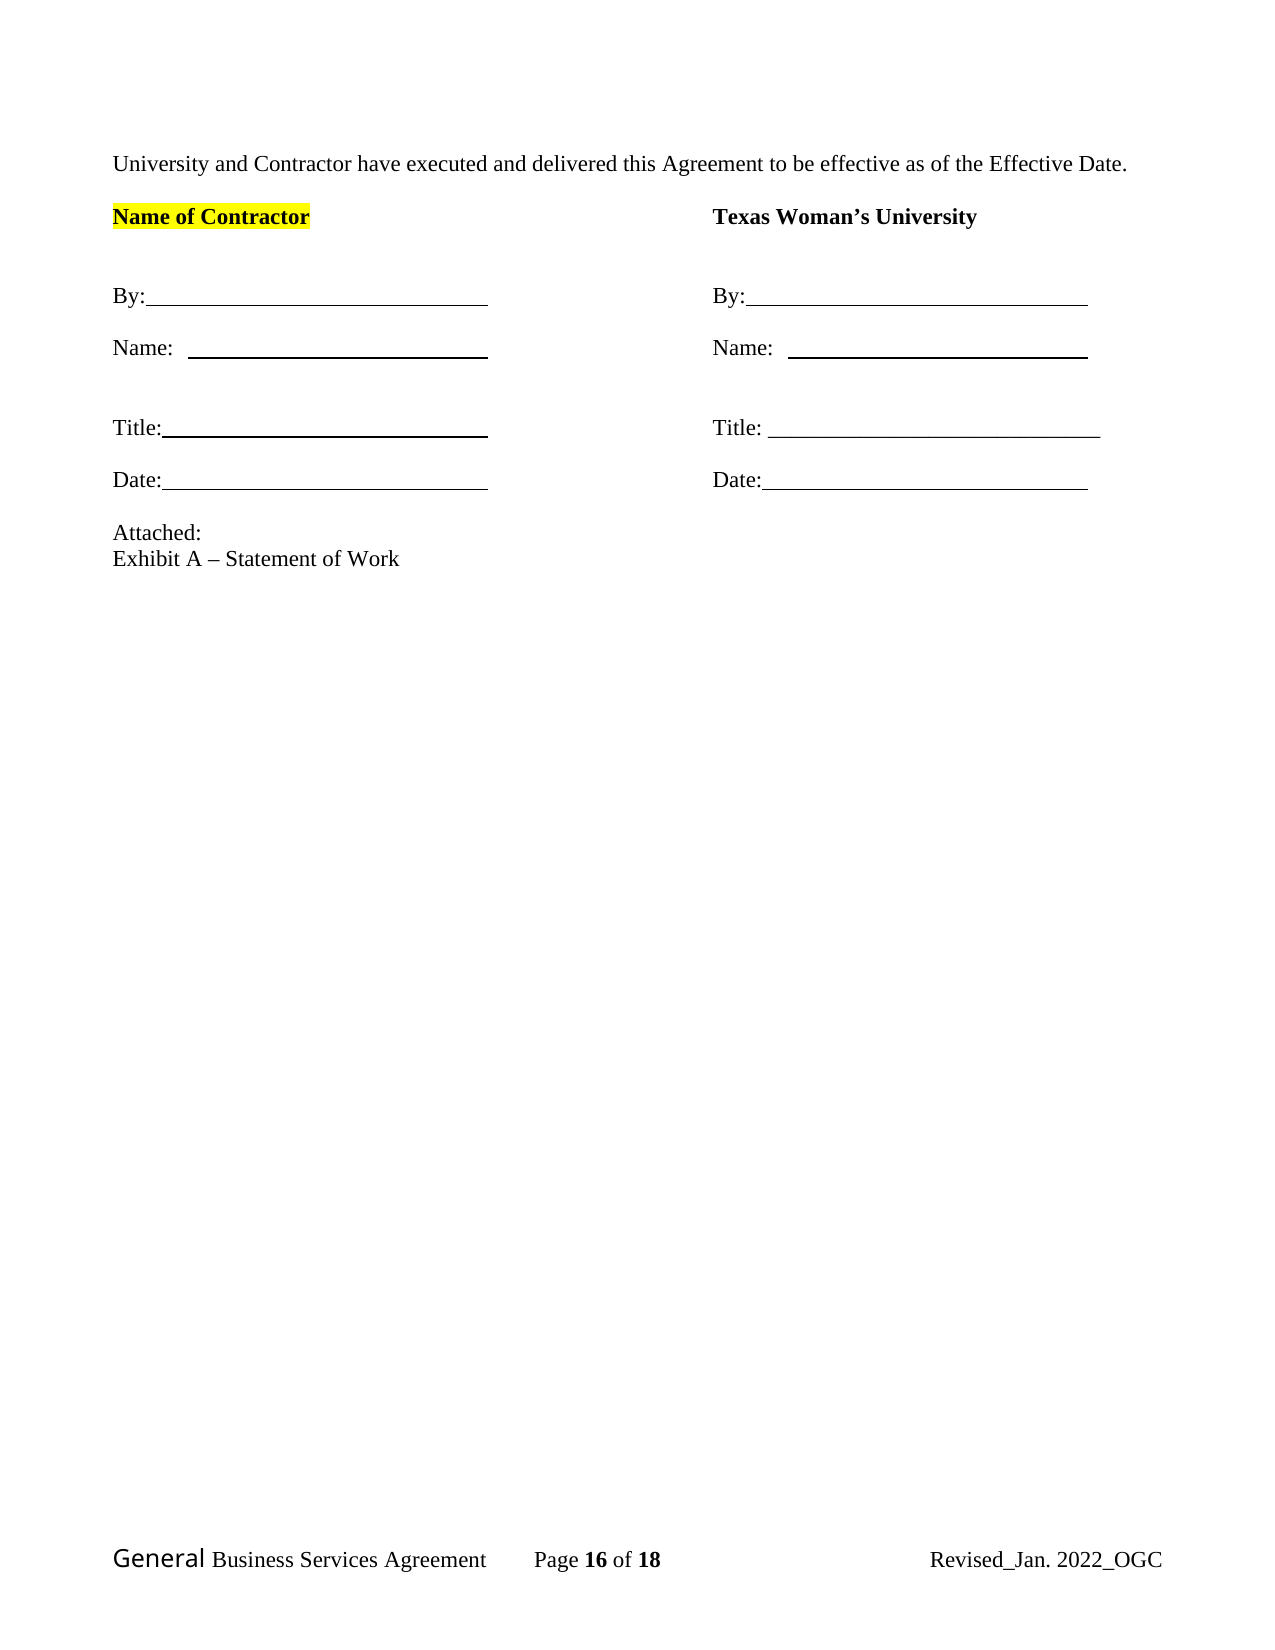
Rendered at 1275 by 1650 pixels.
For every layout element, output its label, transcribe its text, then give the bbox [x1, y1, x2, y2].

text Attached: [112, 519, 1162, 545]
text Exhibit A – Statement of Work [112, 545, 1162, 572]
text Name: Name: [112, 334, 1162, 387]
text University and Contractor have executed and delivered this Agreement to be effective as of the Effective Date. [112, 150, 1162, 176]
text Title: Title: _____________________________ [112, 413, 1162, 440]
text By: By: [112, 282, 1162, 308]
text Name of Contractor Texas Woman’s University [310, 203, 1162, 229]
text Date: Date: [112, 466, 1162, 493]
